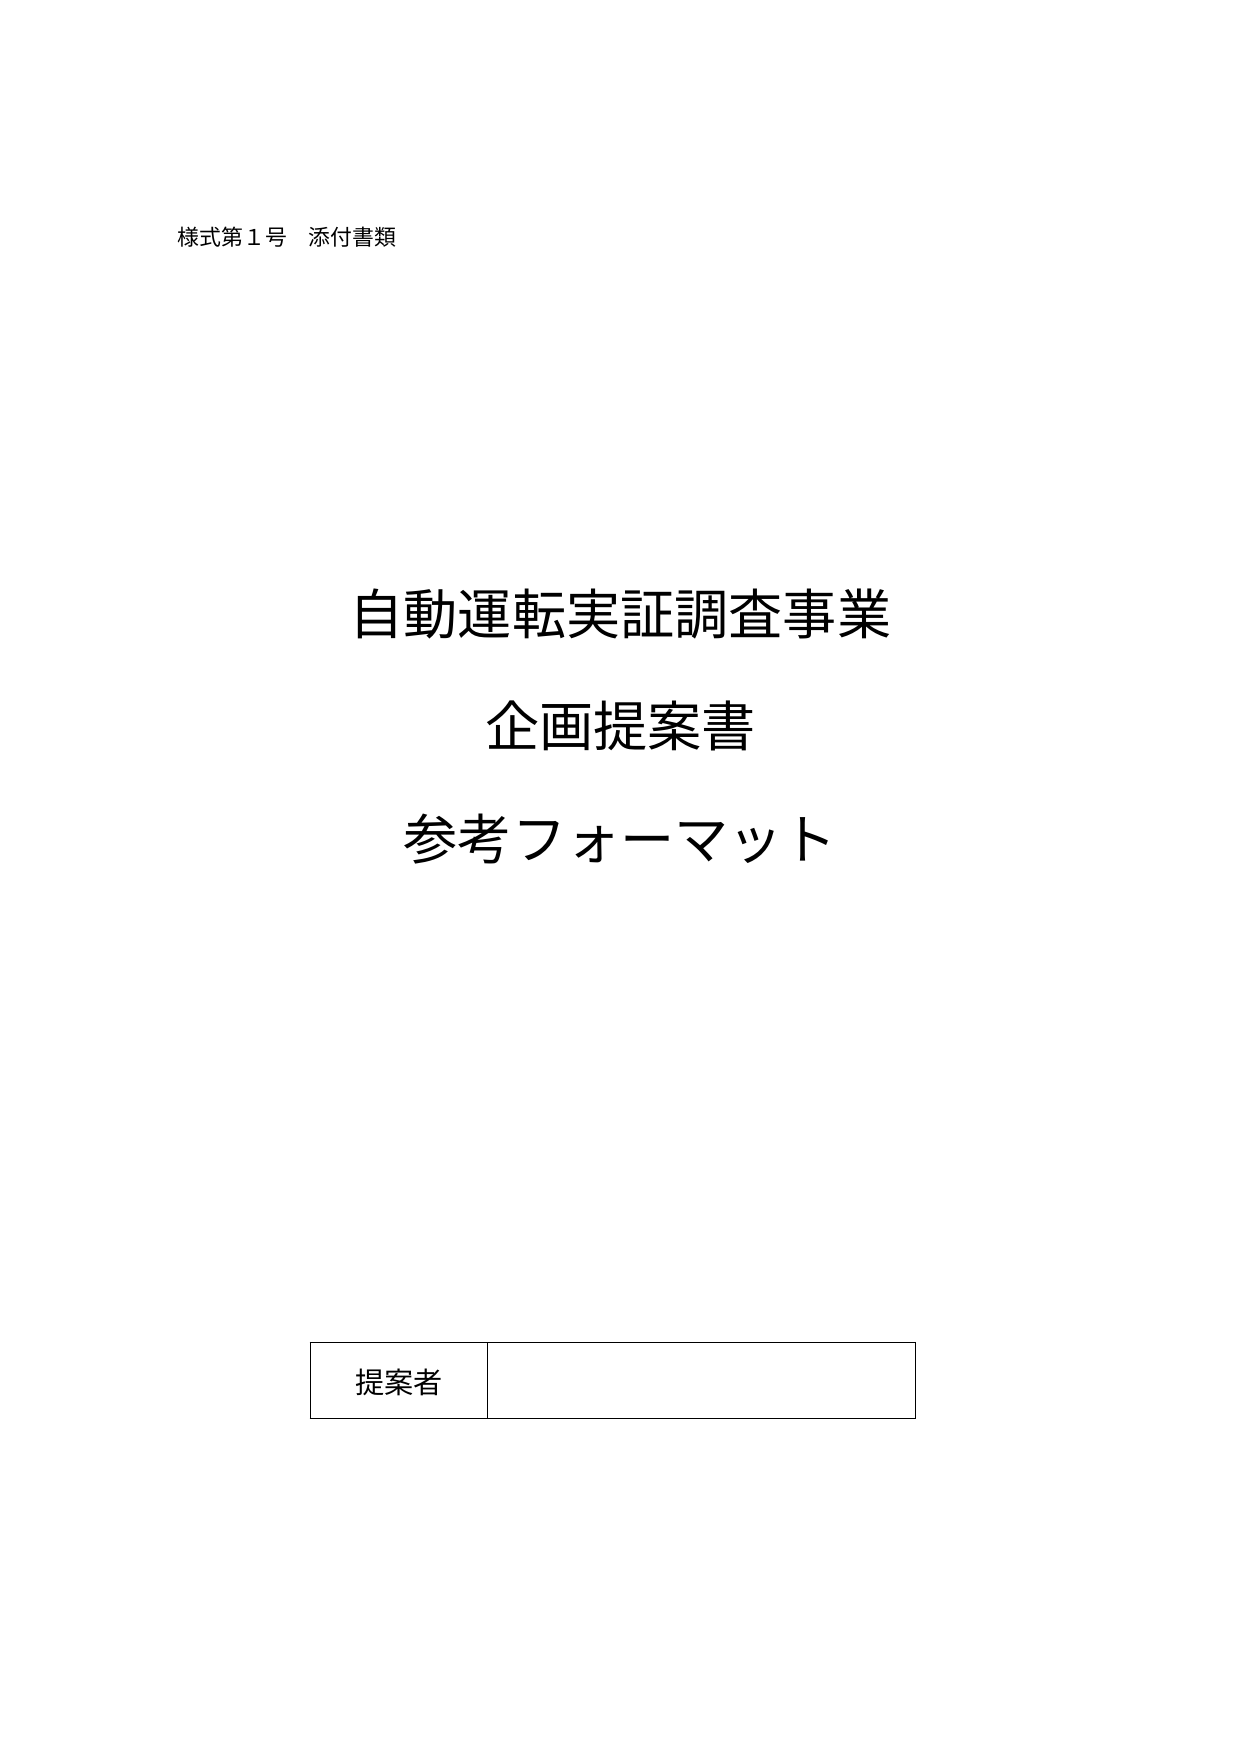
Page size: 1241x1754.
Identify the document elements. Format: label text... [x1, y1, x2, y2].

text 自動運転実証調査事業 [177, 554, 1063, 667]
table_header 提案者 [311, 1343, 487, 1418]
text 様式第１号 添付書類 [177, 217, 1063, 254]
table_header [488, 1343, 915, 1418]
text 参考フォーマット [177, 779, 1063, 892]
text 企画提案書 [177, 667, 1063, 779]
